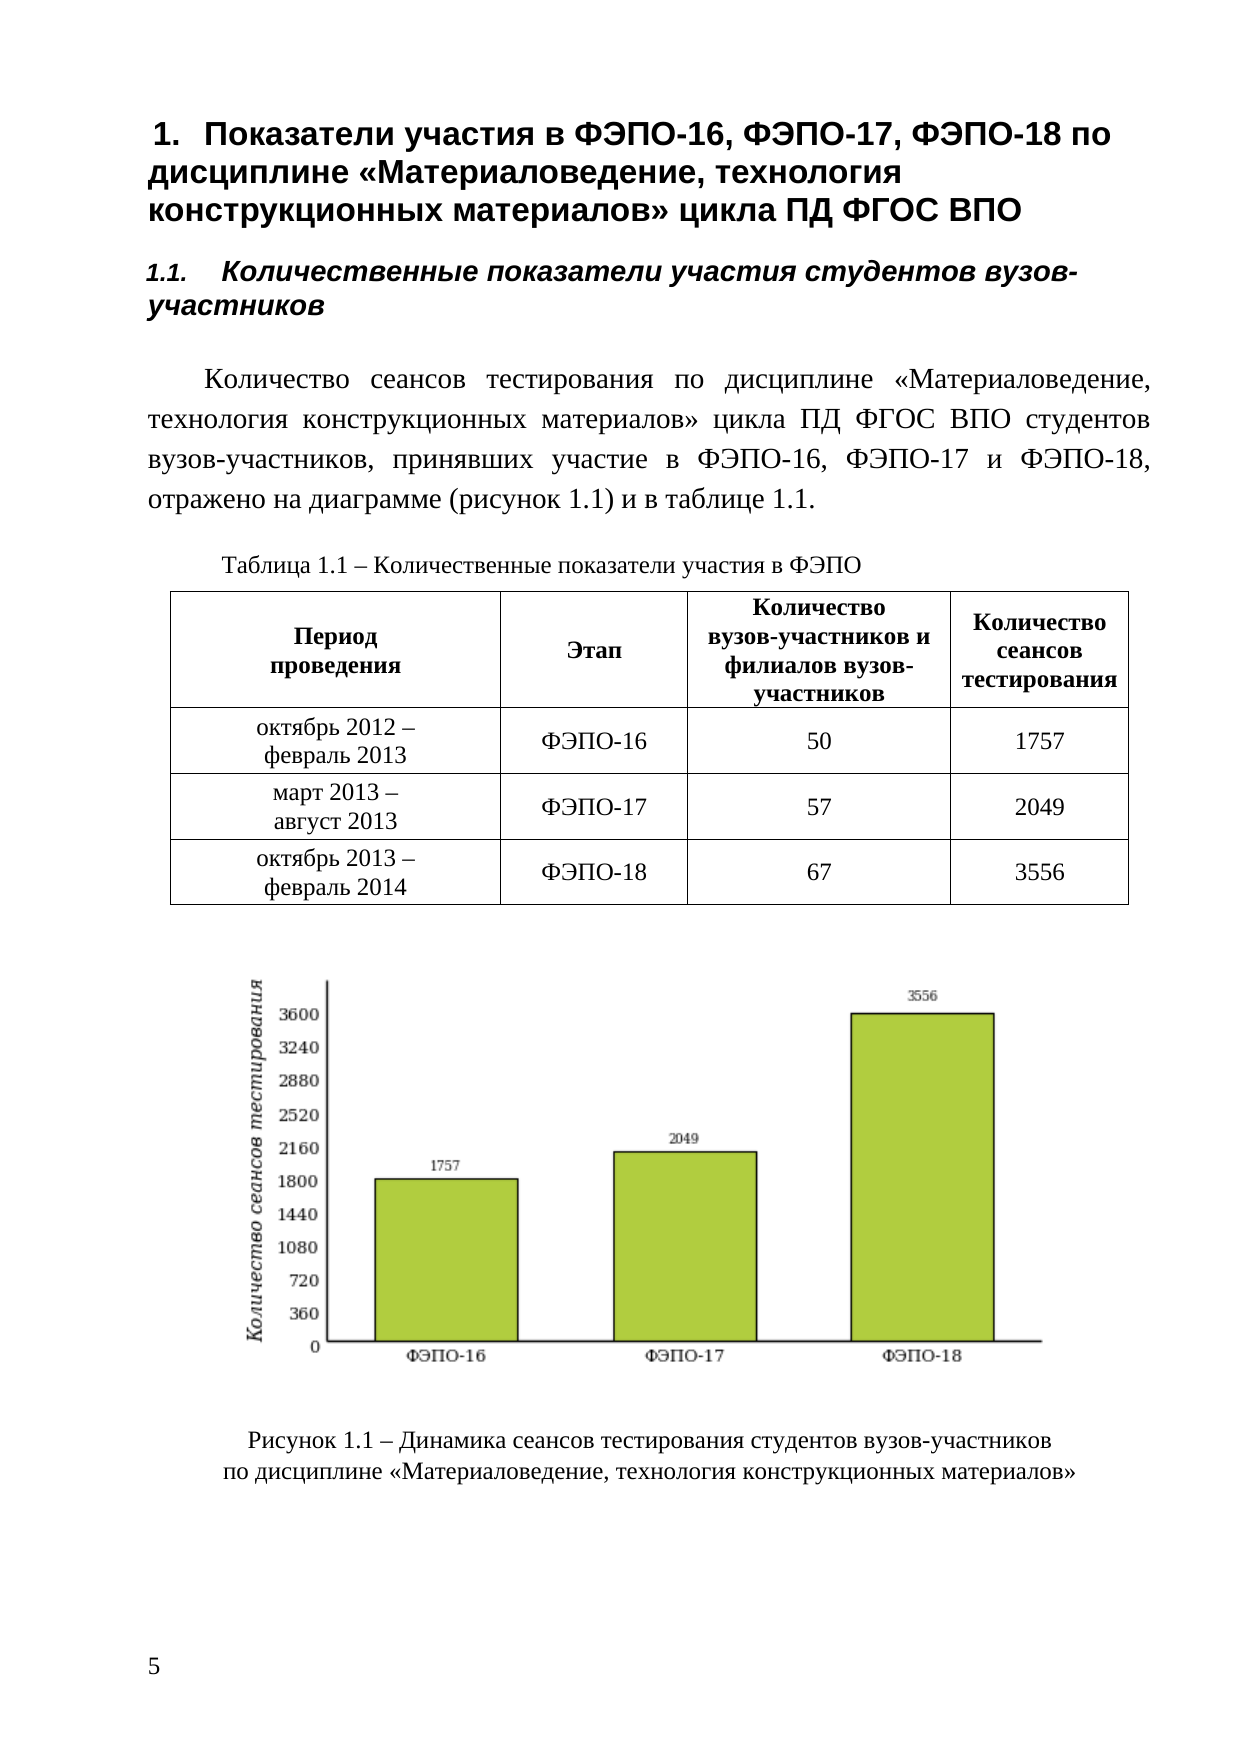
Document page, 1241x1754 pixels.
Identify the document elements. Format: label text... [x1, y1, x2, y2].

table_header Количество вузов-участников и филиалов вузов-участников [688, 592, 950, 707]
table_cell 1757 [951, 708, 1128, 773]
text Количество сеансов тестирования по дисциплине «Материаловедение, технология конструкционных материалов» цикла ПД ФГОС ВПО студентов вузов-участников, принявших участие в ФЭПО-16, ФЭПО-17 и ФЭПО-18, отражено на диаграмме (рисунок 1.1) и в таблице 1.1. [148, 361, 1152, 515]
table_cell ФЭПО-17 [501, 774, 687, 838]
table_cell октябрь 2013 – февраль 2014 [171, 840, 500, 904]
table_cell октябрь 2012 – февраль 2013 [171, 708, 500, 773]
table_cell ФЭПО-16 [501, 708, 687, 773]
table_header Этап [501, 592, 687, 707]
table_header Количество сеансов тестирования [951, 592, 1128, 707]
table_cell 50 [688, 708, 950, 773]
text Таблица 1.1 – Количественные показатели участия в ФЭПО [148, 551, 1152, 579]
table_header Период проведения [171, 592, 500, 707]
picture [214, 971, 1085, 1422]
subtitle Количественные показатели участия студентов вузов-участников [148, 254, 1152, 321]
table_cell 67 [688, 840, 950, 904]
table_cell ФЭПО-18 [501, 840, 687, 904]
table_cell март 2013 – август 2013 [171, 774, 500, 838]
table_cell 3556 [951, 840, 1128, 904]
subtitle Показатели участия в ФЭПО-16, ФЭПО-17, ФЭПО-18 по дисциплине «Материаловедение, технология конструкционных материалов» цикла ПД ФГОС ВПО [148, 114, 1152, 229]
table_cell 57 [688, 774, 950, 838]
table_cell 2049 [951, 774, 1128, 838]
